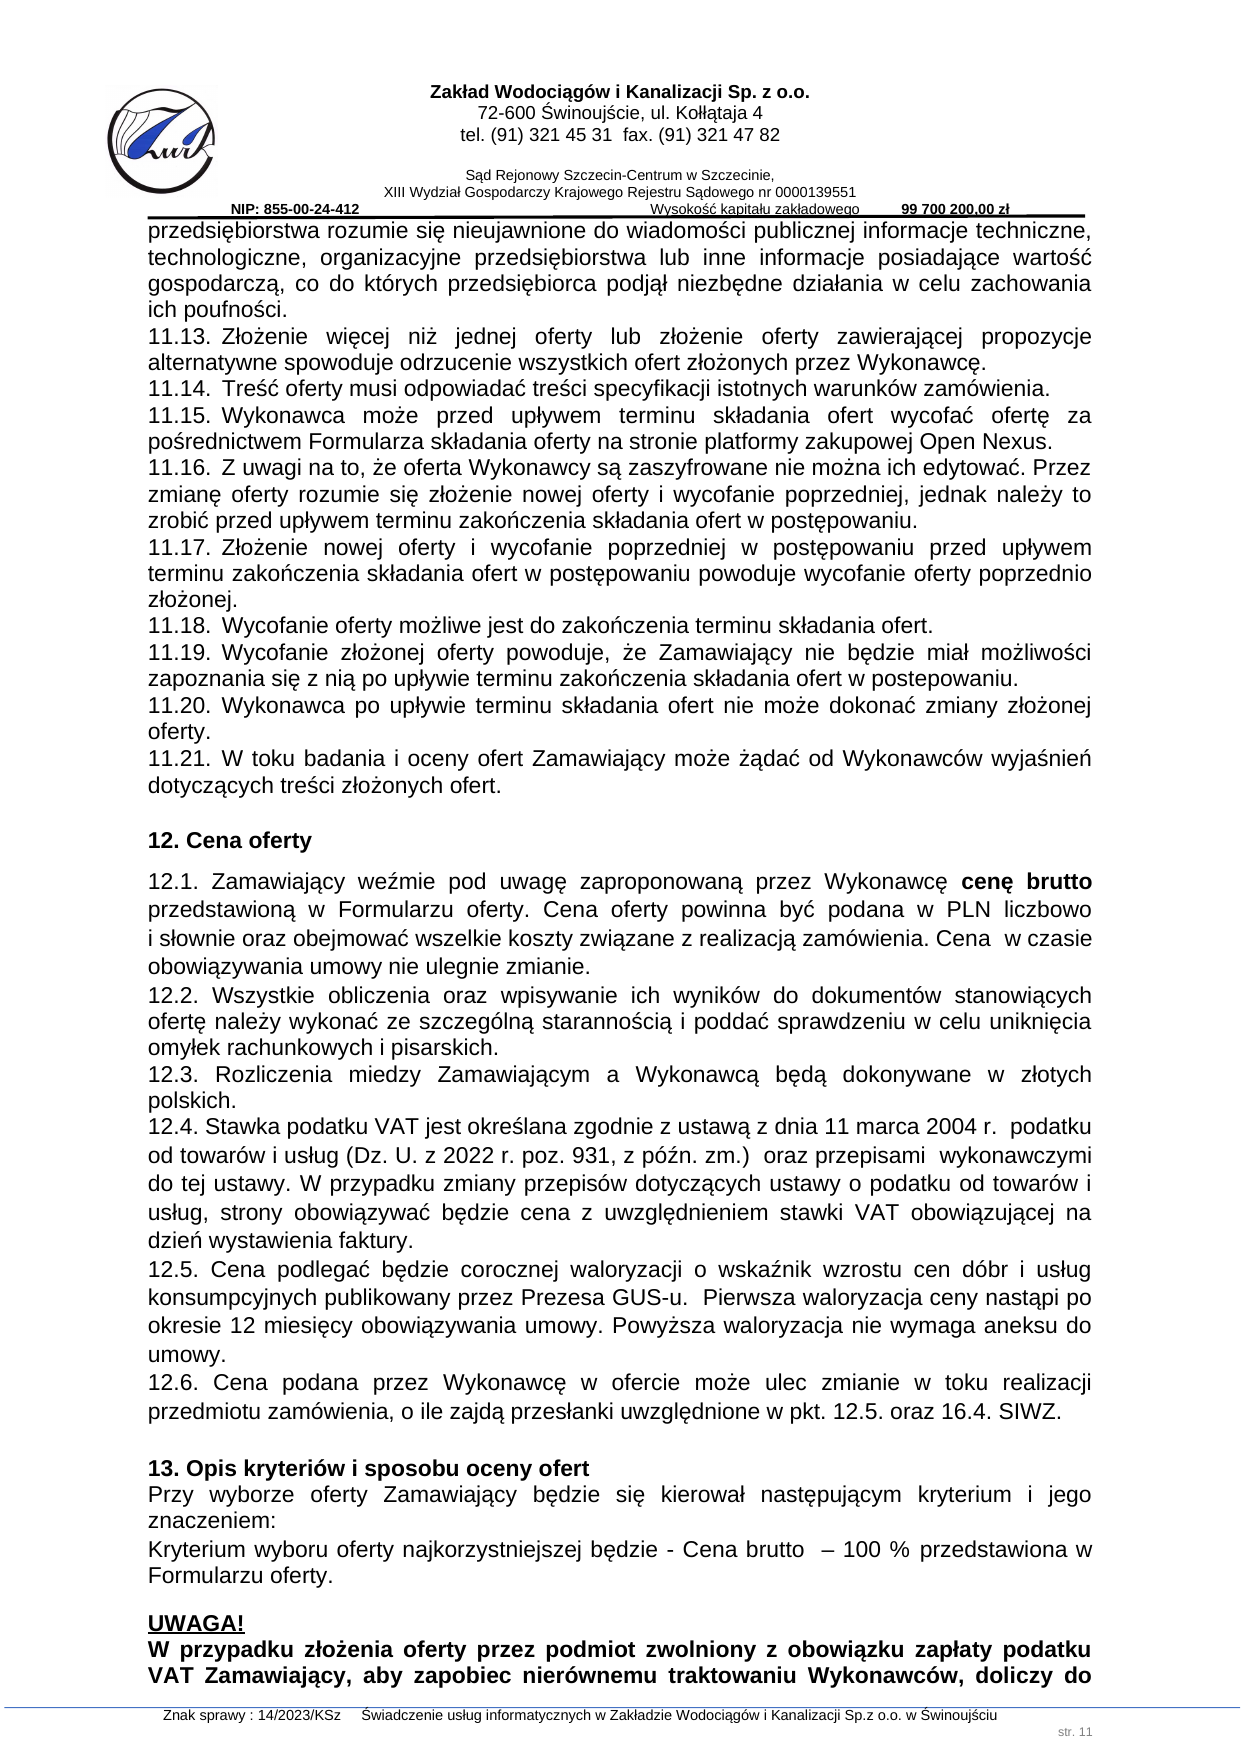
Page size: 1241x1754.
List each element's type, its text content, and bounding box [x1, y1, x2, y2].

list Wykonawca może przed upływem terminu składania ofert wycofać ofertę za pośrednictwem Formularza składania oferty na stronie platformy zakupowej Open Nexus. [148, 402, 1092, 454]
list Treść oferty musi odpowiadać treści specyfikacji istotnych warunków zamówienia. [148, 375, 1092, 402]
list Z uwagi na to, że oferta Wykonawcy są zaszyfrowane nie można ich edytować. Przez zmianę oferty rozumie się złożenie nowej oferty i wycofanie poprzedniej, jednak należy to zrobić przed upływem terminu zakończenia składania ofert w postępowaniu. [148, 454, 1092, 533]
picture [104, 85, 218, 198]
list Złożenie więcej niż jednej oferty lub złożenie oferty zawierającej propozycje alternatywne spowoduje odrzucenie wszystkich ofert złożonych przez Wykonawcę. [148, 323, 1092, 375]
list Wycofanie oferty możliwe jest do zakończenia terminu składania ofert. [148, 612, 1092, 639]
list Złożenie nowej oferty i wycofanie poprzedniej w postępowaniu przed upływem terminu zakończenia składania ofert w postępowaniu powoduje wycofanie oferty poprzednio złożonej. [148, 533, 1092, 612]
text Przy wyborze oferty Zamawiający będzie się kierował następującym kryterium i jego znaczeniem: [148, 1481, 1092, 1534]
list Wykonawca po upływie terminu składania ofert nie może dokonać zmiany złożonej oferty. [148, 692, 1092, 744]
text 13. Opis kryteriów i sposobu oceny ofert [148, 1454, 1092, 1481]
text 12.4. Stawka podatku VAT jest określana zgodnie z ustawą z dnia 11 marca 2004 r. podatku od towarów i usług (Dz. U. z 2022 r. poz. 931, z późn. zm.) oraz przepisami wykonawczymi do tej ustawy. W przypadku zmiany przepisów dotyczących ustawy o podatku od towarów i usług, strony obowiązywać będzie cena z uwzględnieniem stawki VAT obowiązującej na dzień wystawienia faktury. [148, 1113, 1092, 1253]
list Wycofanie złożonej oferty powoduje, że Zamawiający nie będzie miał możliwości zapoznania się z nią po upływie terminu zakończenia składania ofert w postepowaniu. [148, 639, 1092, 692]
text UWAGA! [148, 1609, 1092, 1636]
text 12.2. Wszystkie obliczenia oraz wpisywanie ich wyników do dokumentów stanowiących ofertę należy wykonać ze szczególną starannością i poddać sprawdzeniu w celu uniknięcia omyłek rachunkowych i pisarskich. [148, 982, 1092, 1061]
text 12.3. Rozliczenia miedzy Zamawiającym a Wykonawcą będą dokonywane w złotych polskich. [148, 1061, 1092, 1113]
text Kryterium wyboru oferty najkorzystniejszej będzie - Cena brutto – 100 % przedstawiona w Formularzu oferty. [148, 1536, 1092, 1589]
text 12.5. Cena podlegać będzie corocznej waloryzacji o wskaźnik wzrostu cen dóbr i usług konsumpcyjnych publikowany przez Prezesa GUS-u. Pierwsza waloryzacja ceny nastąpi po okresie 12 miesięcy obowiązywania umowy. Powyższa waloryzacja nie wymaga aneksu do umowy. [148, 1256, 1092, 1367]
text 12. Cena oferty [148, 827, 1092, 853]
list W toku badania i oceny ofert Zamawiający może żądać od Wykonawców wyjaśnień dotyczących treści złożonych ofert. [148, 744, 1092, 798]
text 12.6. Cena podana przez Wykonawcę w ofercie może ulec zmianie w toku realizacji przedmiotu zamówienia, o ile zajdą przesłanki uwzględnione w pkt. 12.5. oraz 16.4. SIWZ. [148, 1369, 1092, 1424]
text 12.1. Zamawiający weźmie pod uwagę zaproponowaną przez Wykonawcę cenę brutto przedstawioną w Formularzu oferty. Cena oferty powinna być podana w PLN liczbowo i słownie oraz obejmować wszelkie koszty związane z realizacją zamówienia. Cena w czasie obowiązywania umowy nie ulegnie zmianie. [148, 868, 1092, 979]
